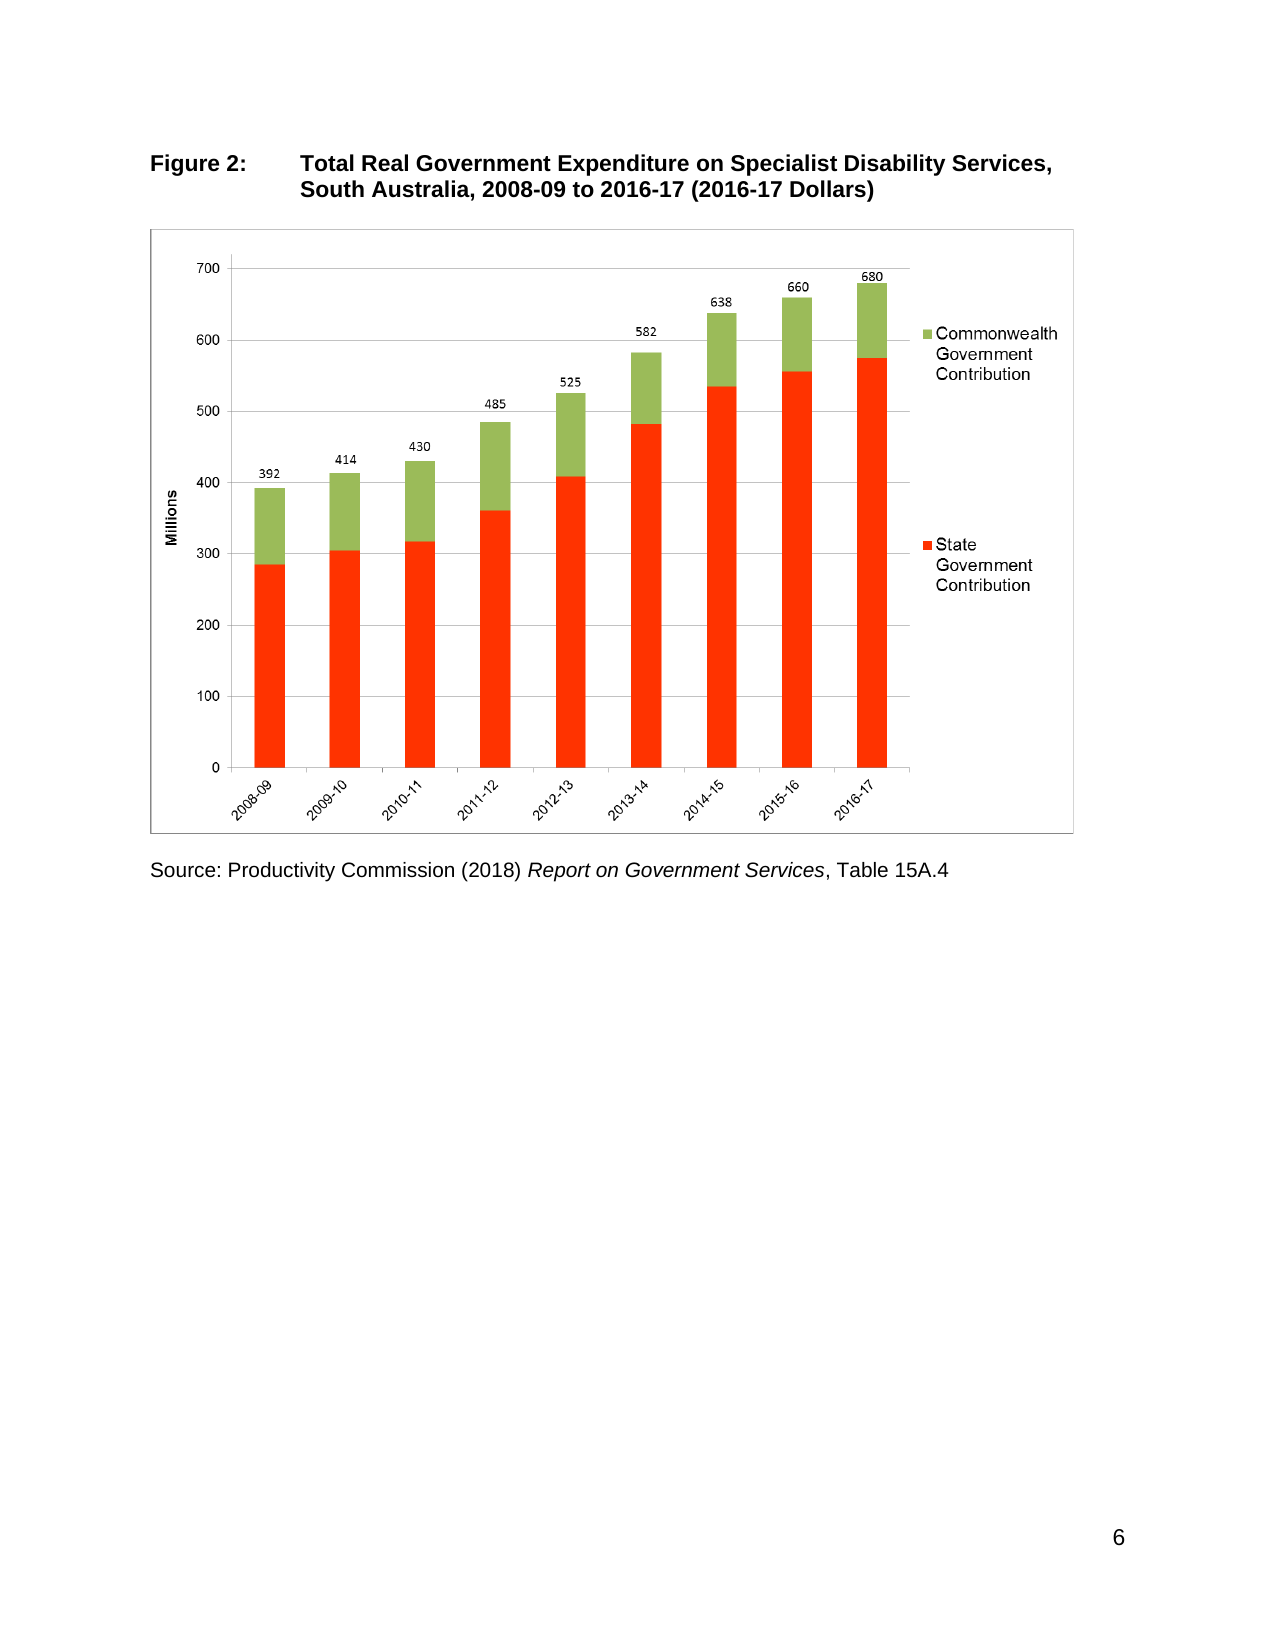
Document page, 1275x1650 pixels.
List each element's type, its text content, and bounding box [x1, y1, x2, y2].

text Source: Productivity Commission (2018) Report on Government Services, Table 15A.4 [150, 858, 1125, 882]
text Figure 2: Total Real Government Expenditure on Specialist Disability Services, South Australia, 2008-09 to 2016-17 (2016-17 Dollars) [150, 150, 1125, 203]
picture [150, 229, 1074, 834]
